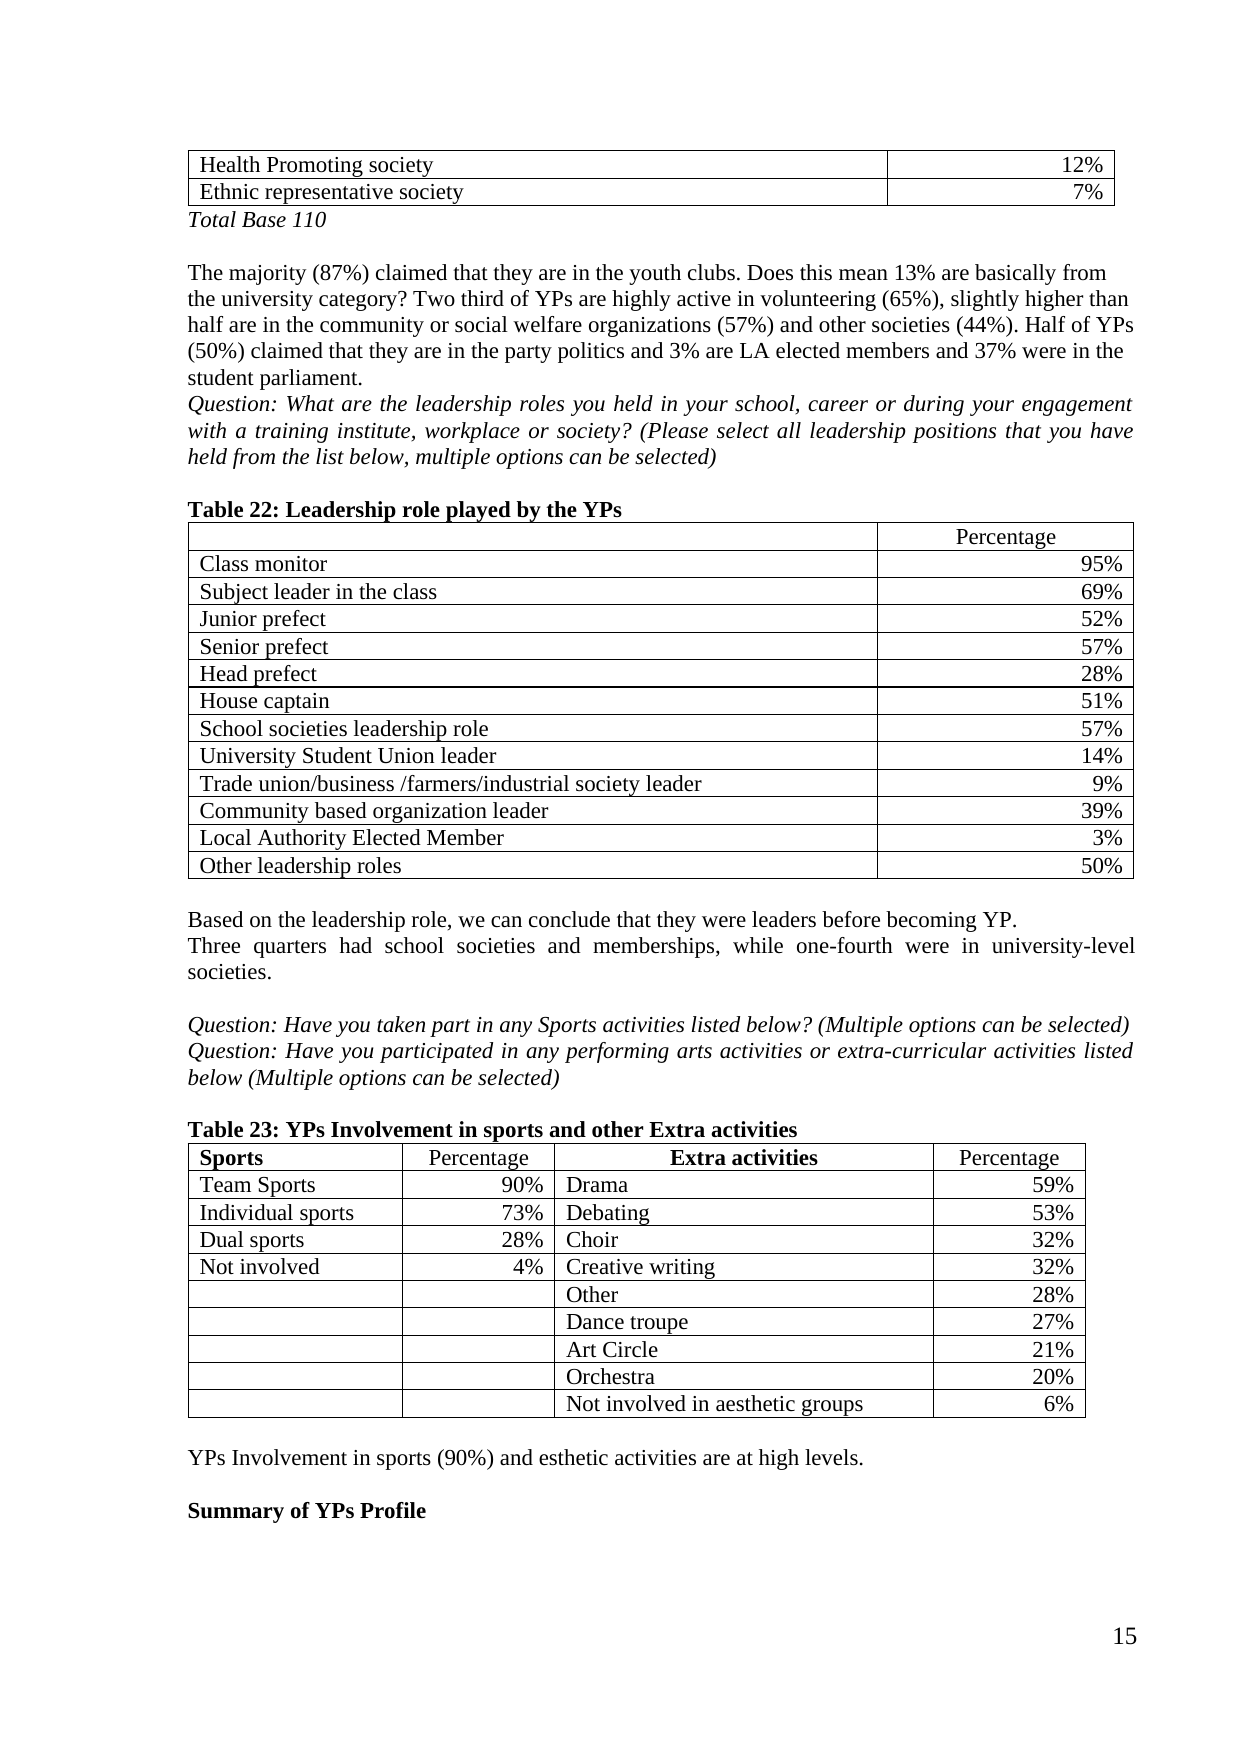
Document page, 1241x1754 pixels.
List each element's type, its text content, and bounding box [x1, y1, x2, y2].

table_header Percentage [878, 523, 1133, 549]
table_cell [403, 1336, 554, 1362]
table_cell 20% [934, 1363, 1085, 1389]
table_header Extra activities [555, 1144, 933, 1170]
table_cell Subject leader in the class [189, 578, 877, 604]
table_cell Senior prefect [189, 633, 877, 659]
table_cell Health Promoting society [189, 151, 887, 177]
table_cell 69% [878, 578, 1133, 604]
text Table 22: Leadership role played by the YPs [187, 496, 1137, 522]
table_cell Team Sports [189, 1171, 402, 1198]
table_cell 51% [878, 688, 1133, 714]
table_cell Creative writing [555, 1254, 933, 1280]
table_cell 57% [878, 633, 1133, 659]
table_cell Individual sports [189, 1199, 402, 1225]
table_cell 12% [888, 151, 1114, 177]
table_cell University Student Union leader [189, 742, 877, 769]
table_cell [403, 1308, 554, 1334]
table_cell 9% [878, 770, 1133, 796]
table_cell Other leadership roles [189, 852, 877, 878]
table_header Percentage [934, 1144, 1085, 1170]
table_cell 4% [403, 1254, 554, 1280]
table_cell Choir [555, 1226, 933, 1252]
table_header Sports [189, 1144, 402, 1170]
table_cell 6% [934, 1390, 1085, 1417]
table_cell Art Circle [555, 1336, 933, 1362]
table_cell [189, 1336, 402, 1362]
table_cell 90% [403, 1171, 554, 1198]
table_cell Dance troupe [555, 1308, 933, 1334]
text Three quarters had school societies and memberships, while one-fourth were in university-level societies. [187, 932, 1137, 985]
table_cell 39% [878, 797, 1133, 823]
table_cell 57% [878, 715, 1133, 741]
table_cell Junior prefect [189, 605, 877, 632]
table_header [189, 523, 877, 549]
table_header Percentage [403, 1144, 554, 1170]
table_cell 7% [888, 179, 1114, 205]
table_cell [189, 1363, 402, 1389]
table_cell [189, 1308, 402, 1334]
table_cell 52% [878, 605, 1133, 632]
table_cell Head prefect [189, 660, 877, 686]
table_cell [189, 1281, 402, 1307]
text YPs Involvement in sports (90%) and esthetic activities are at high levels. [187, 1444, 1137, 1471]
table_cell 32% [934, 1226, 1085, 1252]
table_cell 3% [878, 825, 1133, 851]
table_cell 27% [934, 1308, 1085, 1334]
table_cell Class monitor [189, 551, 877, 577]
table_cell 14% [878, 742, 1133, 769]
text Table 23: YPs Involvement in sports and other Extra activities [187, 1116, 1137, 1143]
table_cell 53% [934, 1199, 1085, 1225]
text Question: What are the leadership roles you held in your school, career or during your engagement with a training institute, workplace or society? (Please select all leadership positions that you have held from the list below, multiple options can be selected) [187, 390, 1137, 469]
table_cell Dual sports [189, 1226, 402, 1252]
table_cell Orchestra [555, 1363, 933, 1389]
text Question: Have you participated in any performing arts activities or extra-curricular activities listed below (Multiple options can be selected) [187, 1037, 1137, 1090]
table_cell Local Authority Elected Member [189, 825, 877, 851]
text Summary of YPs Profile [187, 1497, 1137, 1523]
table_cell 28% [878, 660, 1133, 686]
table_cell School societies leadership role [189, 715, 877, 741]
table_cell Ethnic representative society [189, 179, 887, 205]
text Question: Have you taken part in any Sports activities listed below? (Multiple options can be selected) [187, 1011, 1137, 1037]
table_cell 73% [403, 1199, 554, 1225]
table_cell Not involved in aesthetic groups [555, 1390, 933, 1417]
table_cell 32% [934, 1254, 1085, 1280]
table_cell [403, 1390, 554, 1417]
table_cell Community based organization leader [189, 797, 877, 823]
table_cell 50% [878, 852, 1133, 878]
text Based on the leadership role, we can conclude that they were leaders before becoming YP. [187, 906, 1137, 932]
table_cell [189, 1390, 402, 1417]
table_cell [403, 1281, 554, 1307]
text Total Base 110 [187, 206, 1137, 232]
table_cell 21% [934, 1336, 1085, 1362]
table_cell 95% [878, 551, 1133, 577]
table_cell House captain [189, 688, 877, 714]
table_cell Not involved [189, 1254, 402, 1280]
text The majority (87%) claimed that they are in the youth clubs. Does this mean 13% are basically from the university category? Two third of YPs are highly active in volunteering (65%), slightly higher than half are in the community or social welfare organizations (57%) and other societies (44%). Half of YPs (50%) claimed that they are in the party politics and 3% are LA elected members and 37% were in the student parliament. [187, 258, 1137, 390]
table_cell Trade union/business /farmers/industrial society leader [189, 770, 877, 796]
table_cell 28% [934, 1281, 1085, 1307]
table_cell Drama [555, 1171, 933, 1198]
table_cell Debating [555, 1199, 933, 1225]
table_cell Other [555, 1281, 933, 1307]
table_cell [403, 1363, 554, 1389]
table_cell 59% [934, 1171, 1085, 1198]
table_cell 28% [403, 1226, 554, 1252]
